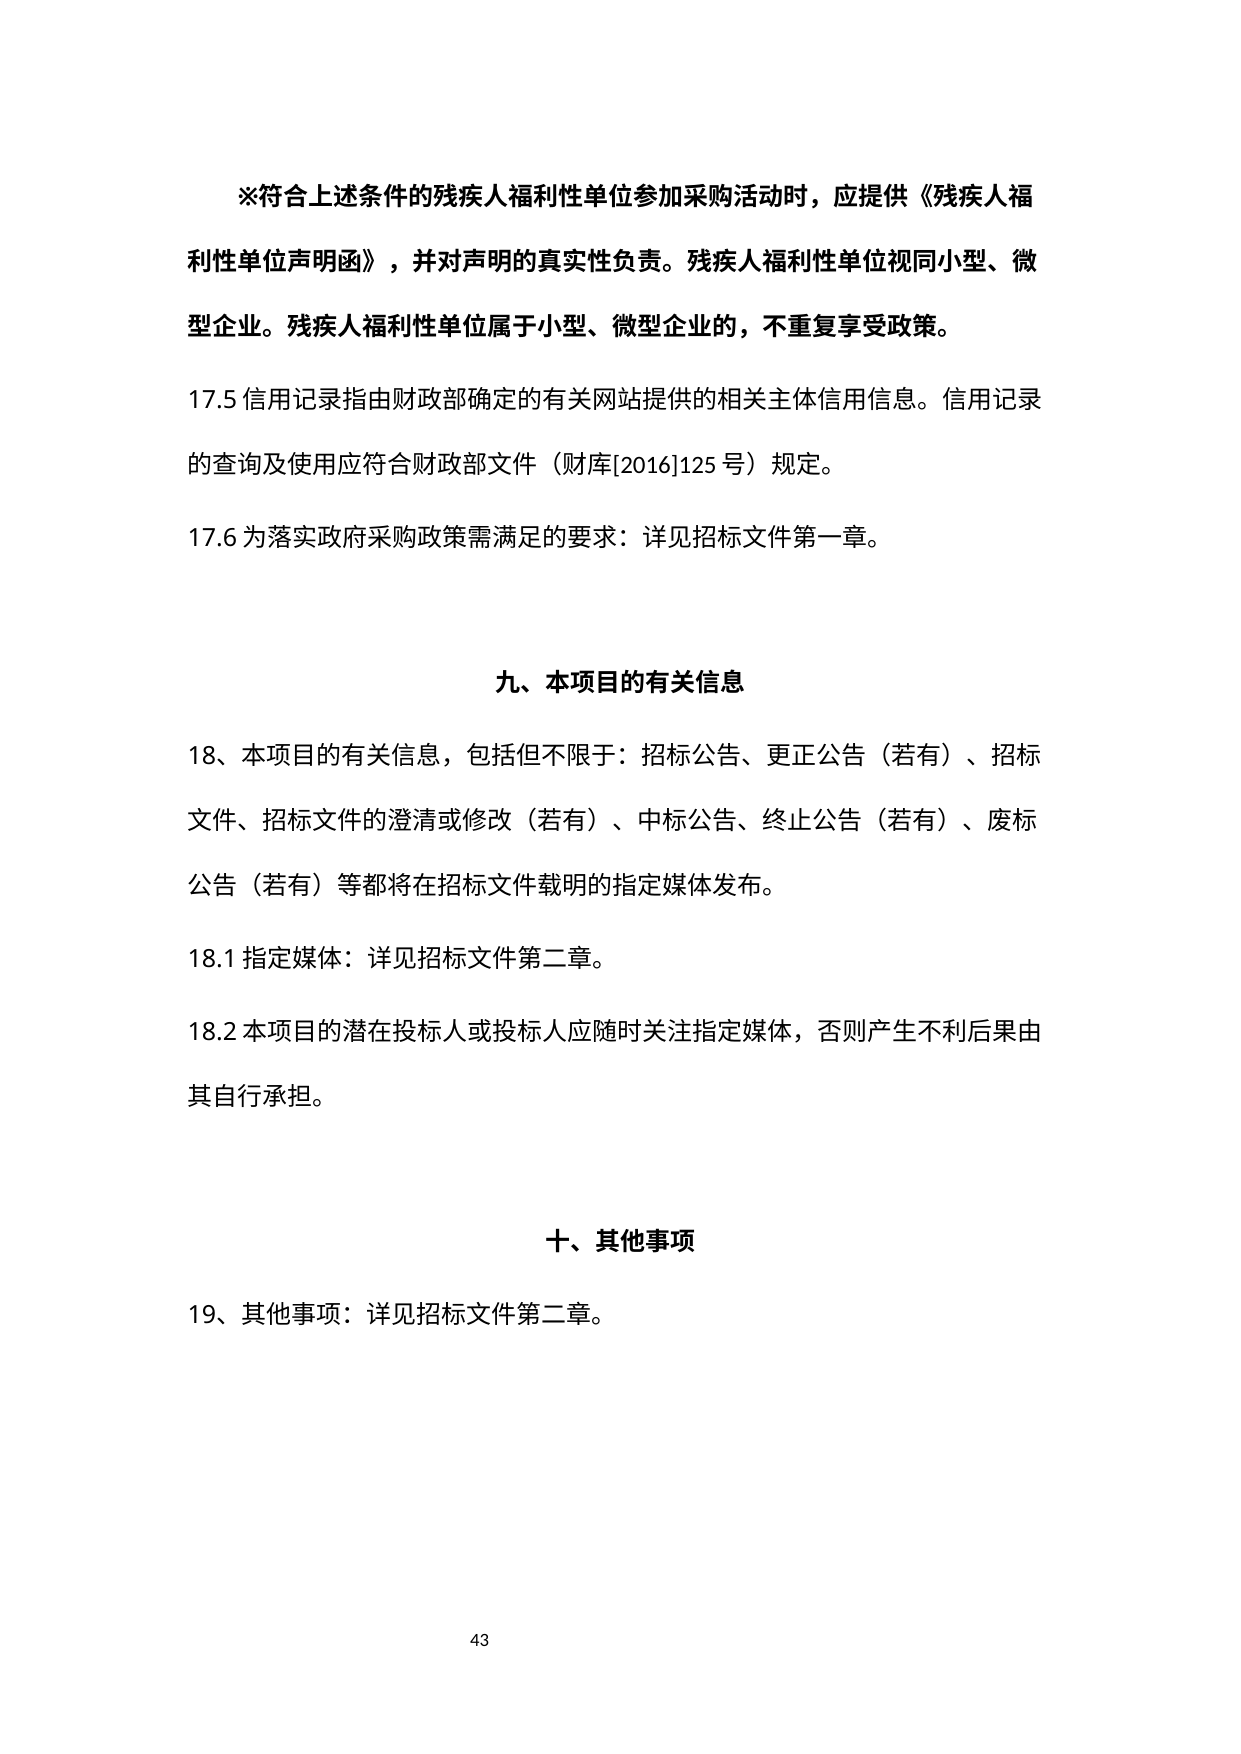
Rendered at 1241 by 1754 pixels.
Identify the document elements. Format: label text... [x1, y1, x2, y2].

text 九、本项目的有关信息 [187, 648, 1053, 713]
text ※符合上述条件的残疾人福利性单位参加采购活动时，应提供《残疾人福利性单位声明函》，并对声明的真实性负责。残疾人福利性单位视同小型、微型企业。残疾人福利性单位属于小型、微型企业的，不重复享受政策。 [187, 162, 1053, 357]
text 17.6为落实政府采购政策需满足的要求：详见招标文件第一章。 [187, 503, 1053, 568]
text 18.1指定媒体：详见招标文件第二章。 [187, 924, 1053, 989]
text 19、其他事项：详见招标文件第二章。 [187, 1280, 1053, 1345]
text 18.2本项目的潜在投标人或投标人应随时关注指定媒体，否则产生不利后果由其自行承担。 [187, 997, 1053, 1127]
text 18、本项目的有关信息，包括但不限于：招标公告、更正公告（若有）、招标文件、招标文件的澄清或修改（若有）、中标公告、终止公告（若有）、废标公告（若有）等都将在招标文件载明的指定媒体发布。 [187, 721, 1053, 916]
text 17.5信用记录指由财政部确定的有关网站提供的相关主体信用信息。信用记录的查询及使用应符合财政部文件（财库[2016]125号）规定。 [187, 365, 1053, 495]
text 十、其他事项 [187, 1207, 1053, 1272]
